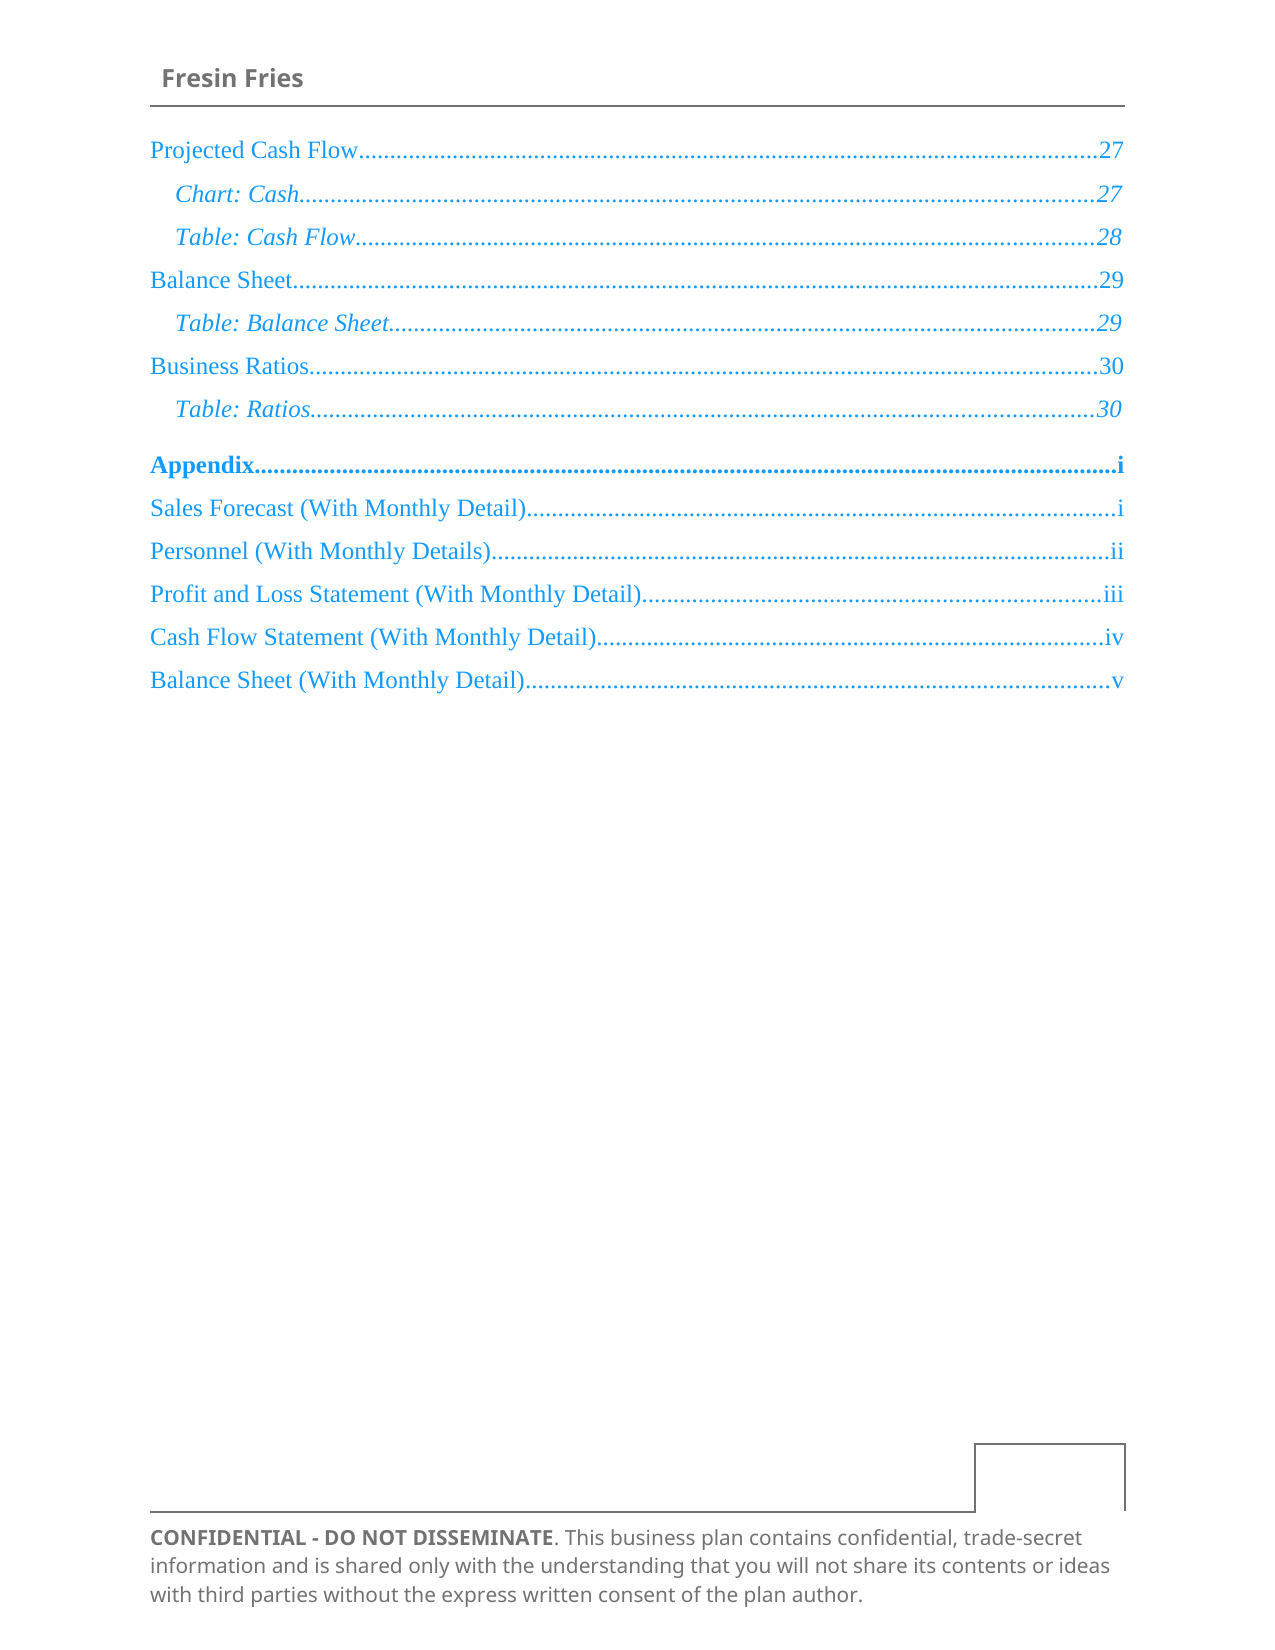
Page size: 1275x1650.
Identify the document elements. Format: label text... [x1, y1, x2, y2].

text Appendix i [150, 450, 1125, 479]
text Chart: Cash 27 [175, 179, 1125, 207]
text Balance Sheet 29 [150, 265, 1125, 294]
text Profit and Loss Statement (With Monthly Detail) iii [150, 579, 1125, 608]
text Table: Ratios 30 [175, 394, 1125, 423]
text Personnel (With Monthly Details) ii [150, 536, 1125, 565]
text Balance Sheet (With Monthly Detail) v [150, 666, 1125, 694]
text Sales Forecast (With Monthly Detail) i [150, 493, 1125, 522]
text Table: Balance Sheet 29 [175, 308, 1125, 337]
text Cash Flow Statement (With Monthly Detail) iv [150, 622, 1125, 651]
text Business Ratios 30 [150, 351, 1125, 380]
text Projected Cash Flow 27 [150, 136, 1125, 164]
text Table: Cash Flow 28 [175, 222, 1125, 251]
